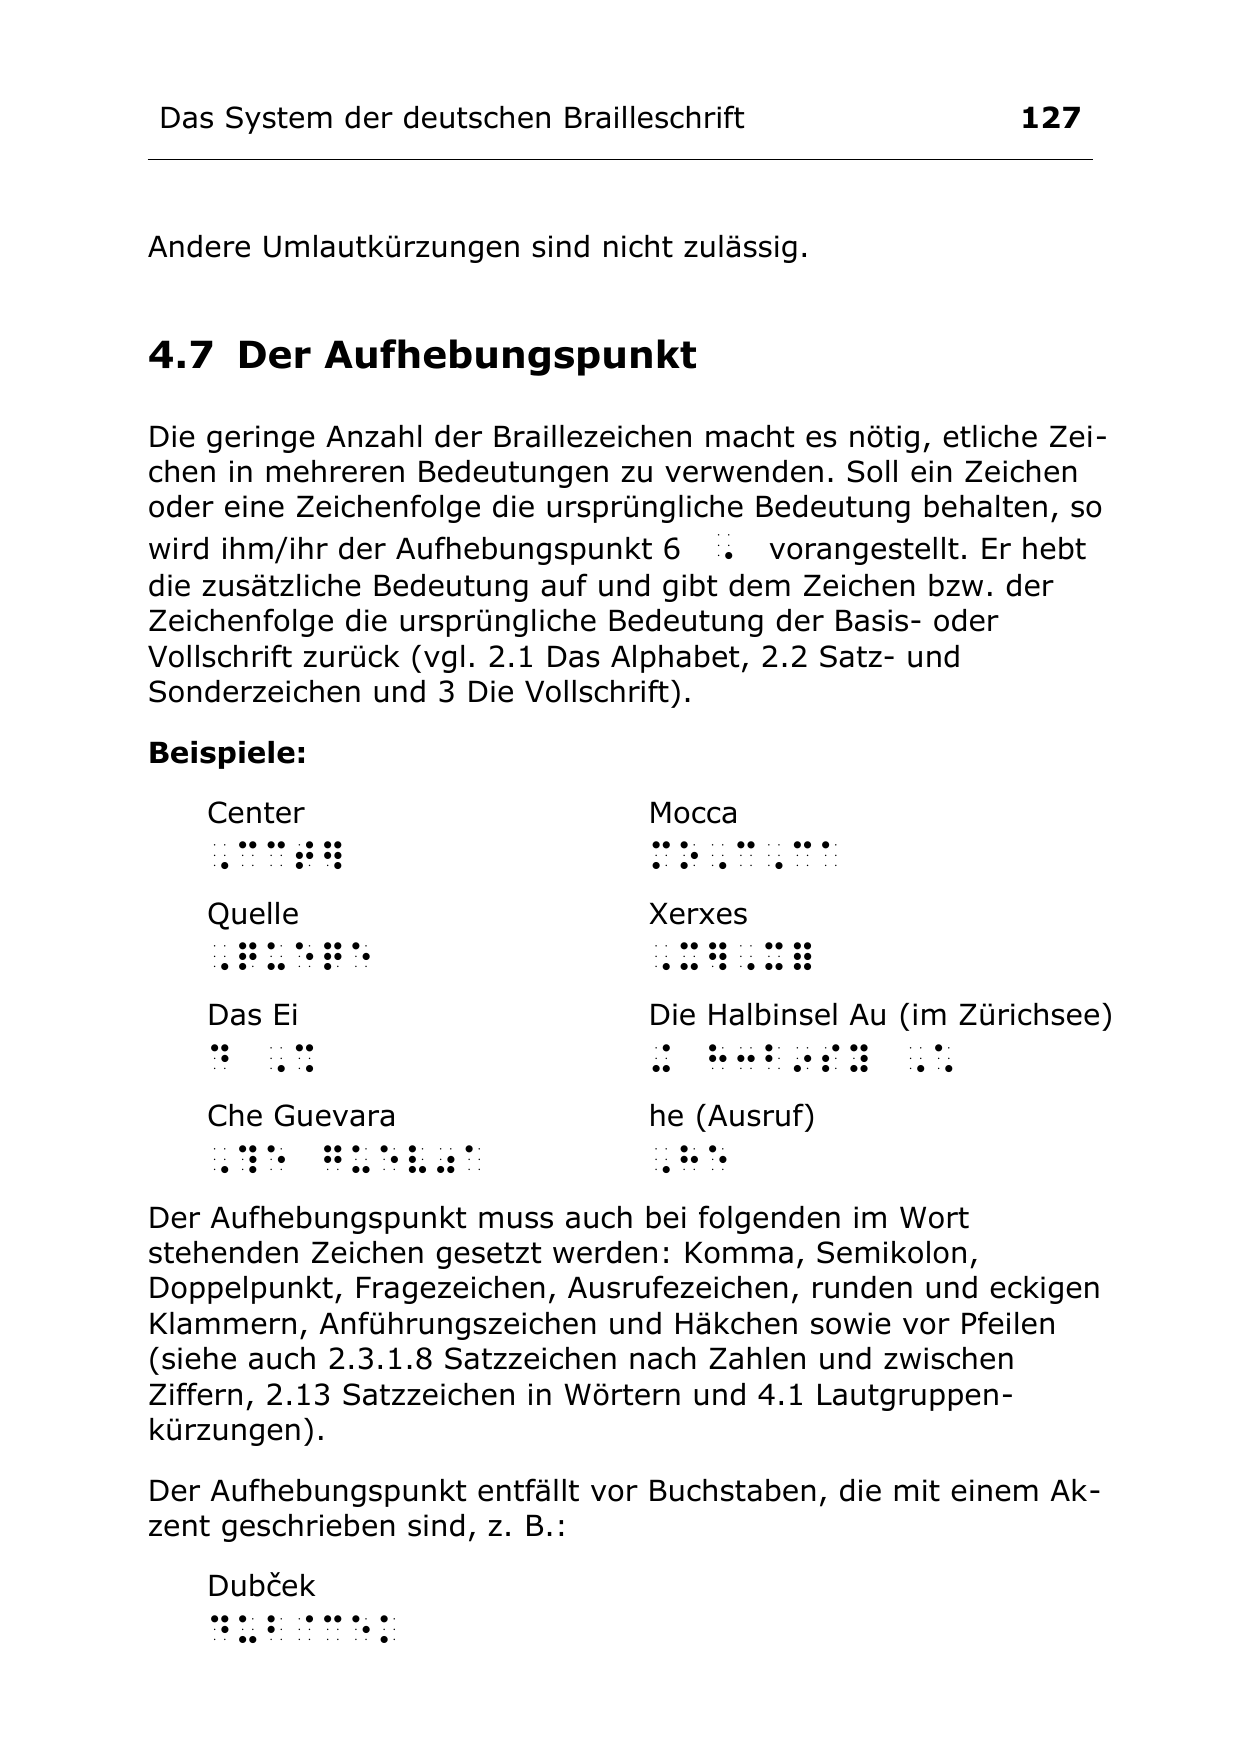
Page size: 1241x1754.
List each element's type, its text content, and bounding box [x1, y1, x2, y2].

text Andere Umlautkürzungen sind nicht zulässig. [148, 228, 1122, 264]
text Beispiele: [148, 734, 1122, 769]
text ⠠⠟⠥⠑⠟⠑ [207, 943, 574, 971]
text ⠍⠕⠠⠉⠠⠉⠁ [648, 842, 1122, 870]
text Center [207, 794, 574, 829]
text Der Aufhebungspunkt muss auch bei folgenden im Wort stehenden Zeichen gesetzt werden: Komma, Semikolon, Doppelpunkt, Fragezeichen, Ausrufezeichen, runden und eckigen Klammern, Anführungszeichen und Häkchen sowie vor Pfeilen (siehe auch 2.3.1.8 Satzzeichen nach Zahlen und zwischen Ziffern, 2.13 Satzzeichen in Wörtern und 4.1 Lautgruppenkürzungen). [148, 1199, 1122, 1447]
text Xerxes [648, 895, 1122, 931]
text Dubček [207, 1567, 1122, 1603]
text Che Guevara [207, 1097, 574, 1133]
text ⠠⠓⠑ [648, 1145, 1122, 1174]
text ⠠⠉⠉⠞⠻ [207, 842, 574, 870]
text ⠙⠀⠠⠩ [207, 1044, 574, 1072]
text Die geringe Anzahl der Braillezeichen macht es nötig, etliche Zeichen in mehreren Bedeutungen zu verwenden. Soll ein Zeichen oder eine Zeichenfolge die ursprüngliche Bedeutung behalten, so wird ihm/ihr der Aufhebungspunkt 6⠀‌⠠⠀‌vorangestellt. Er hebt die zusätzliche Bedeutung auf und gibt dem Zeichen bzw. der Zeichenfolge die ursprüngliche Bedeutung der Basis- oder Vollschrift zurück (vgl. 2.1 Das Alphabet, 2.2 Satz- und Sonderzeichen und 3 Die Vollschrift). [148, 418, 1122, 709]
text ⠬⠀⠓⠒⠃⠔⠎⠽⠀⠠⠡ [648, 1044, 1122, 1072]
text ⠙⠥⠃⠈⠉⠑⠅ [207, 1615, 1122, 1643]
text Quelle [207, 895, 574, 931]
text Das Ei [207, 996, 574, 1032]
text Der Aufhebungspunkt entfällt vor Buchstaben, die mit einem Akzent geschrieben sind, z. B.: [148, 1472, 1122, 1542]
text ⠠⠹⠑⠀⠛⠥⠑⠧⠴⠁ [207, 1145, 574, 1174]
subtitle 4.7 Der Aufhebungspunkt [148, 330, 1122, 376]
text he (Ausruf) [648, 1097, 1122, 1133]
text ⠠⠭⠻⠠⠭⠿ [648, 943, 1122, 971]
text Mocca [648, 794, 1122, 829]
text Die Halbinsel Au (im Zürichsee) [648, 996, 1122, 1032]
